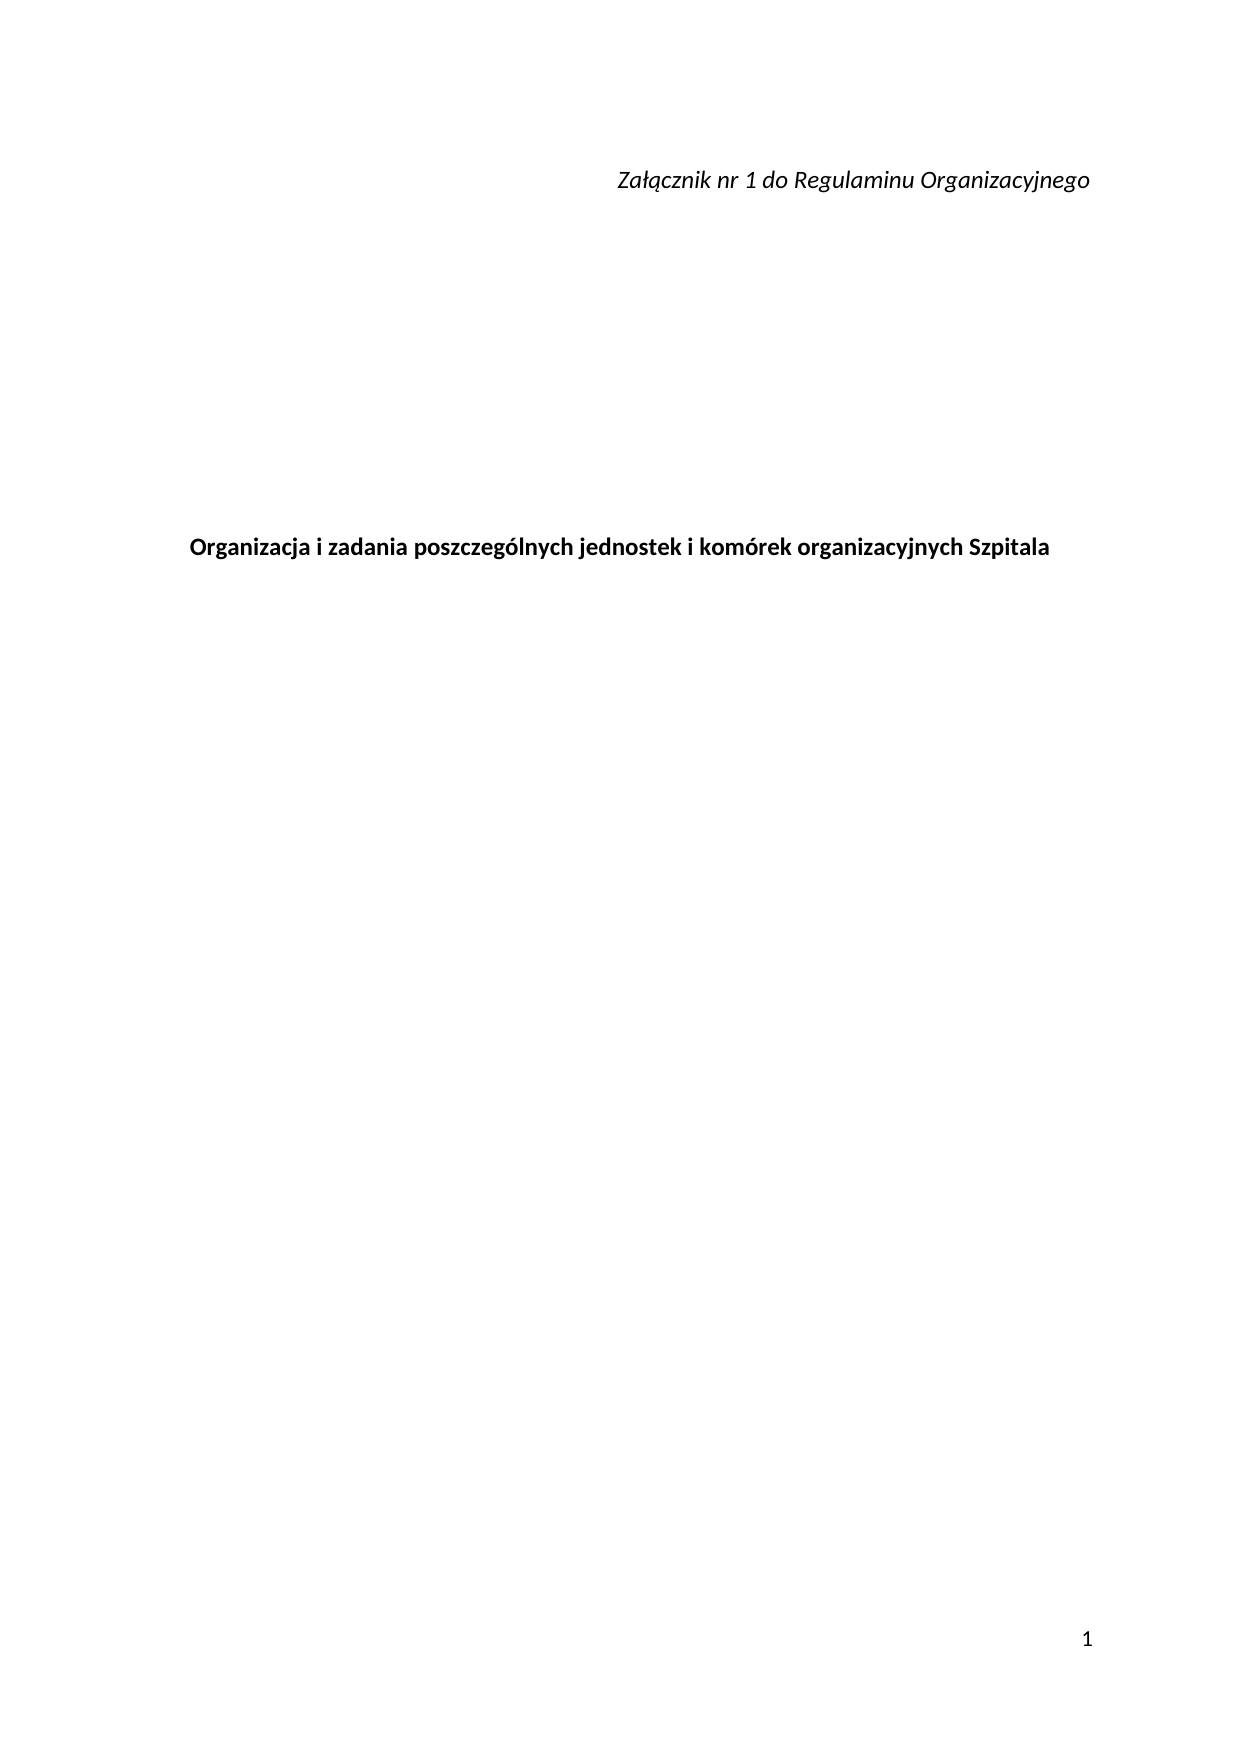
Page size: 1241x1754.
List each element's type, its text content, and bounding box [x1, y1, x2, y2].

text Załącznik nr 1 do Regulaminu Organizacyjnego [148, 164, 1093, 195]
text Organizacja i zadania poszczególnych jednostek i komórek organizacyjnych Szpitala [148, 531, 1093, 561]
